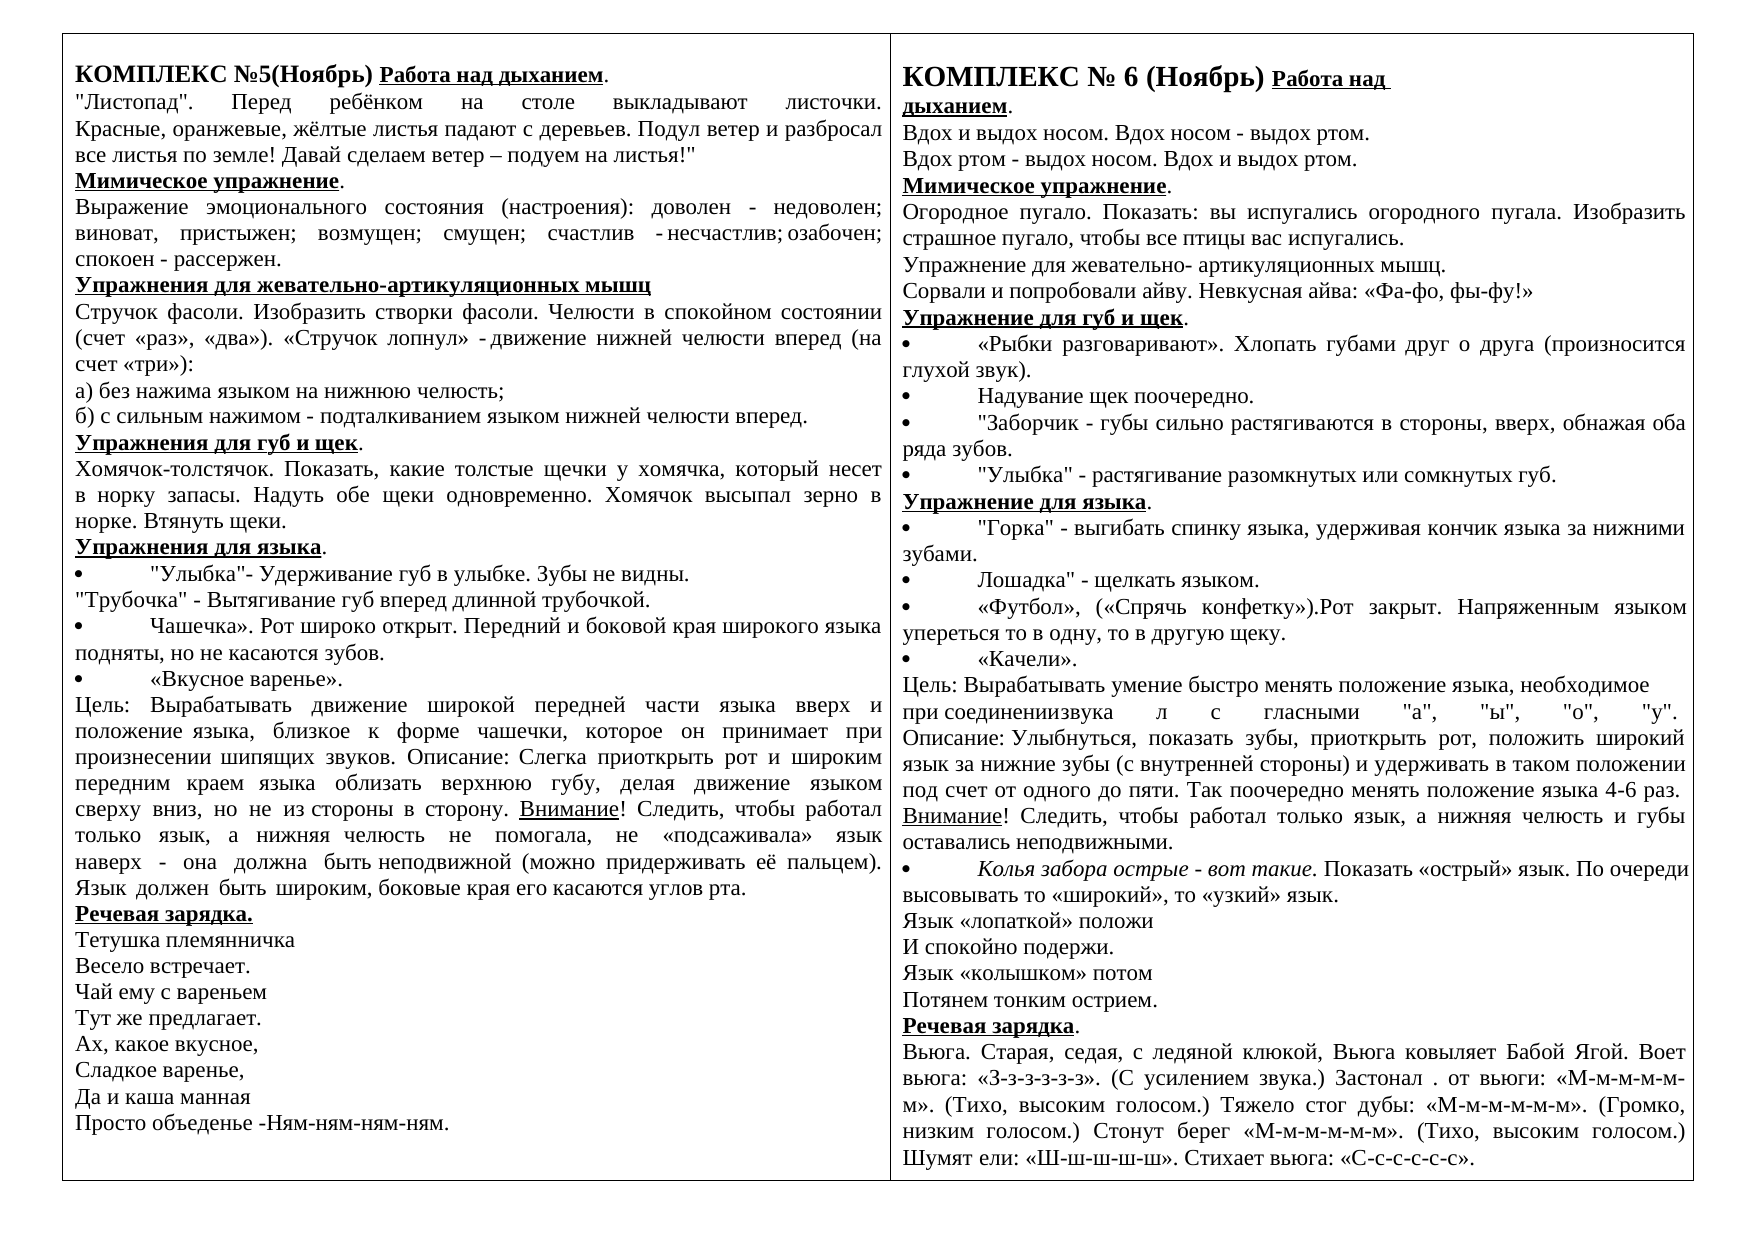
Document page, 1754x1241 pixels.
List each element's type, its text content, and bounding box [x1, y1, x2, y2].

text  Колья забора острые - вот такие. Показать «острый» язык. По очереди высовывать то «широкий», то «узкий» язык. [902, 855, 1689, 907]
text  «Рыбки разговаривают». Хлопать губами друг о друга (произносится глухой звук). [902, 330, 1689, 383]
text Упражнения для жевательно-артикуляционных мышц [75, 272, 882, 298]
text Огородное пугало. Показать: вы испугались огородного пугала. Изобразить страшное пугало, чтобы все птицы вас испугались. [902, 198, 1689, 251]
text  «Футбол», («Спрячь конфетку»).Рот закрыт. Напряженным языком упереться то в одну, то в другую щеку. [902, 593, 1689, 646]
text Цель: Вырабатывать движение широкой передней части языка вверх и положение языка, близкое к форме чашечки, которое он принимает при произнесении шипящих звуков. Описание: Слегка приоткрыть рот и широким передним краем языка облизать верхнюю губу, делая движение языком сверху вниз, но не из стороны в сторону. Внимание! Следить, чтобы работал только язык, а нижняя челюсть не помогала, не «подсаживала» язык наверх - она должна быть неподвижной (можно придерживать её пальцем). Язык должен быть широким, боковые края его касаются углов рта. [75, 691, 882, 900]
text Упражнения для языка. [75, 534, 882, 560]
text Просто объеденье -Ням-ням-ням-ням. [75, 1109, 882, 1136]
text Вдох и выдох носом. Вдох носом - выдох ртом. Вдох ртом - выдох носом. Вдох и выдох ртом. Мимическое упражнение. [902, 119, 1374, 198]
text  Лошадка" - щелкать языком. [902, 567, 1686, 593]
text Цель: Вырабатывать умение быстро менять положение языка, необходимое при соединении звука л с гласными "а", "ы", "о", "у". Описание: Улыбнуться, показать зубы, приоткрыть рот, положить широкий язык за нижние зубы (с внутренней стороны) и удерживать в таком положении под счет от одного до пяти. Так поочередно менять положение языка 4-6 раз. Внимание! Следить, чтобы работал только язык, а нижняя челюсть и губы оставались неподвижными. [902, 672, 1689, 855]
text Чай ему с вареньем Тут же предлагает. Ах, какое вкусное, Сладкое варенье, Да и каша манная [75, 978, 272, 1109]
text  "Улыбка"- Удерживание губ в улыбке. Зубы не видны. "Трубочка" - Вытягивание губ вперед длинной трубочкой. [75, 560, 693, 613]
text  Чашечка». Рот широко открыт. Передний и боковой края широкого языка подняты, но не касаются зубов. [75, 613, 885, 665]
text Речевая зарядка. Тетушка племянничка Весело встречает. [75, 901, 300, 978]
text  "Улыбка" - растягивание разомкнутых или сомкнутых губ. Упражнение для языка. [902, 461, 1560, 514]
text  «Качели». [902, 646, 1686, 672]
text  "Горка" - выгибать спинку языка, удерживая кончик языка за нижними зубами. [902, 514, 1689, 567]
text б) с сильным нажимом - подталкиванием языком нижней челюсти вперед. Упражнения для губ и щек. [75, 403, 810, 455]
text Выражение эмоционального состояния (настроения): доволен - недоволен; виноват, пристыжен; возмущен; смущен; счастлив -несчастлив;озабочен; спокоен - рассержен. [75, 193, 882, 272]
text  "Заборчик - губы сильно растягиваются в стороны, вверх, обнажая оба ряда зубов. [902, 409, 1689, 461]
text Язык «лопаткой» положи И спокойно подержи. Язык «колышком» потом Потянем тонким острием. Речевая зарядка. [902, 907, 1163, 1038]
text  Надувание щек поочередно. [902, 383, 1686, 409]
text Вьюга. Старая, седая, с ледяной клюкой, Вьюга ковыляет Бабой Ягой. Воет вьюга: «З-з-з-з-з-з». (С усилением звука.) Застонал . от вьюги: «М-м-м-м-м-м». (Тихо, высоким голосом.) Тяжело стог дубы: «М-м-м-м-м-м». (Громко, низким голосом.) Стонут берег «М-м-м-м-м-м». (Тихо, высоким голосом.) Шумят ели: «Ш-ш-ш-ш-ш». Стихает вьюга: «С-с-с-с-с-с». [902, 1038, 1686, 1170]
text КОМПЛЕКС №5(Ноябрь) Работа над дыханием. [75, 59, 632, 88]
text Стручок фасоли. Изобразить створки фасоли. Челюсти в спокойном состоянии (счет «раз», «два»). «Стручок лопнул» -движение нижней челюсти вперед (на счет «три»): [75, 298, 882, 377]
text КОМПЛЕКС № 6 (Ноябрь) Работа над дыханием. [902, 60, 1481, 119]
text Упражнение для жевательно- артикуляционных мышц. Сорвали и попробовали айву. Невкусная айва: «Фа-фо, фы-фу!» Упражнение для губ и щек. [902, 251, 1536, 330]
text "Листопад". Перед ребёнком на столе выкладывают листочки. Красные, оранжевые, жёлтые листья падают с деревьев. Подул ветер и разбросал все листья по земле! Давай сделаем ветер – подуем на листья!" [75, 88, 882, 167]
text Хомячок-толстячок. Показать, какие толстые щечки у хомячка, который несет в норку запасы. Надуть обе щеки одновременно. Хомячок высыпал зерно в норке. Втянуть щеки. [75, 455, 882, 534]
text а) без нажима языком на нижнюю челюсть; [75, 377, 882, 403]
text Мимическое упражнение. [75, 167, 882, 193]
text  «Вкусное варенье». [75, 665, 882, 691]
